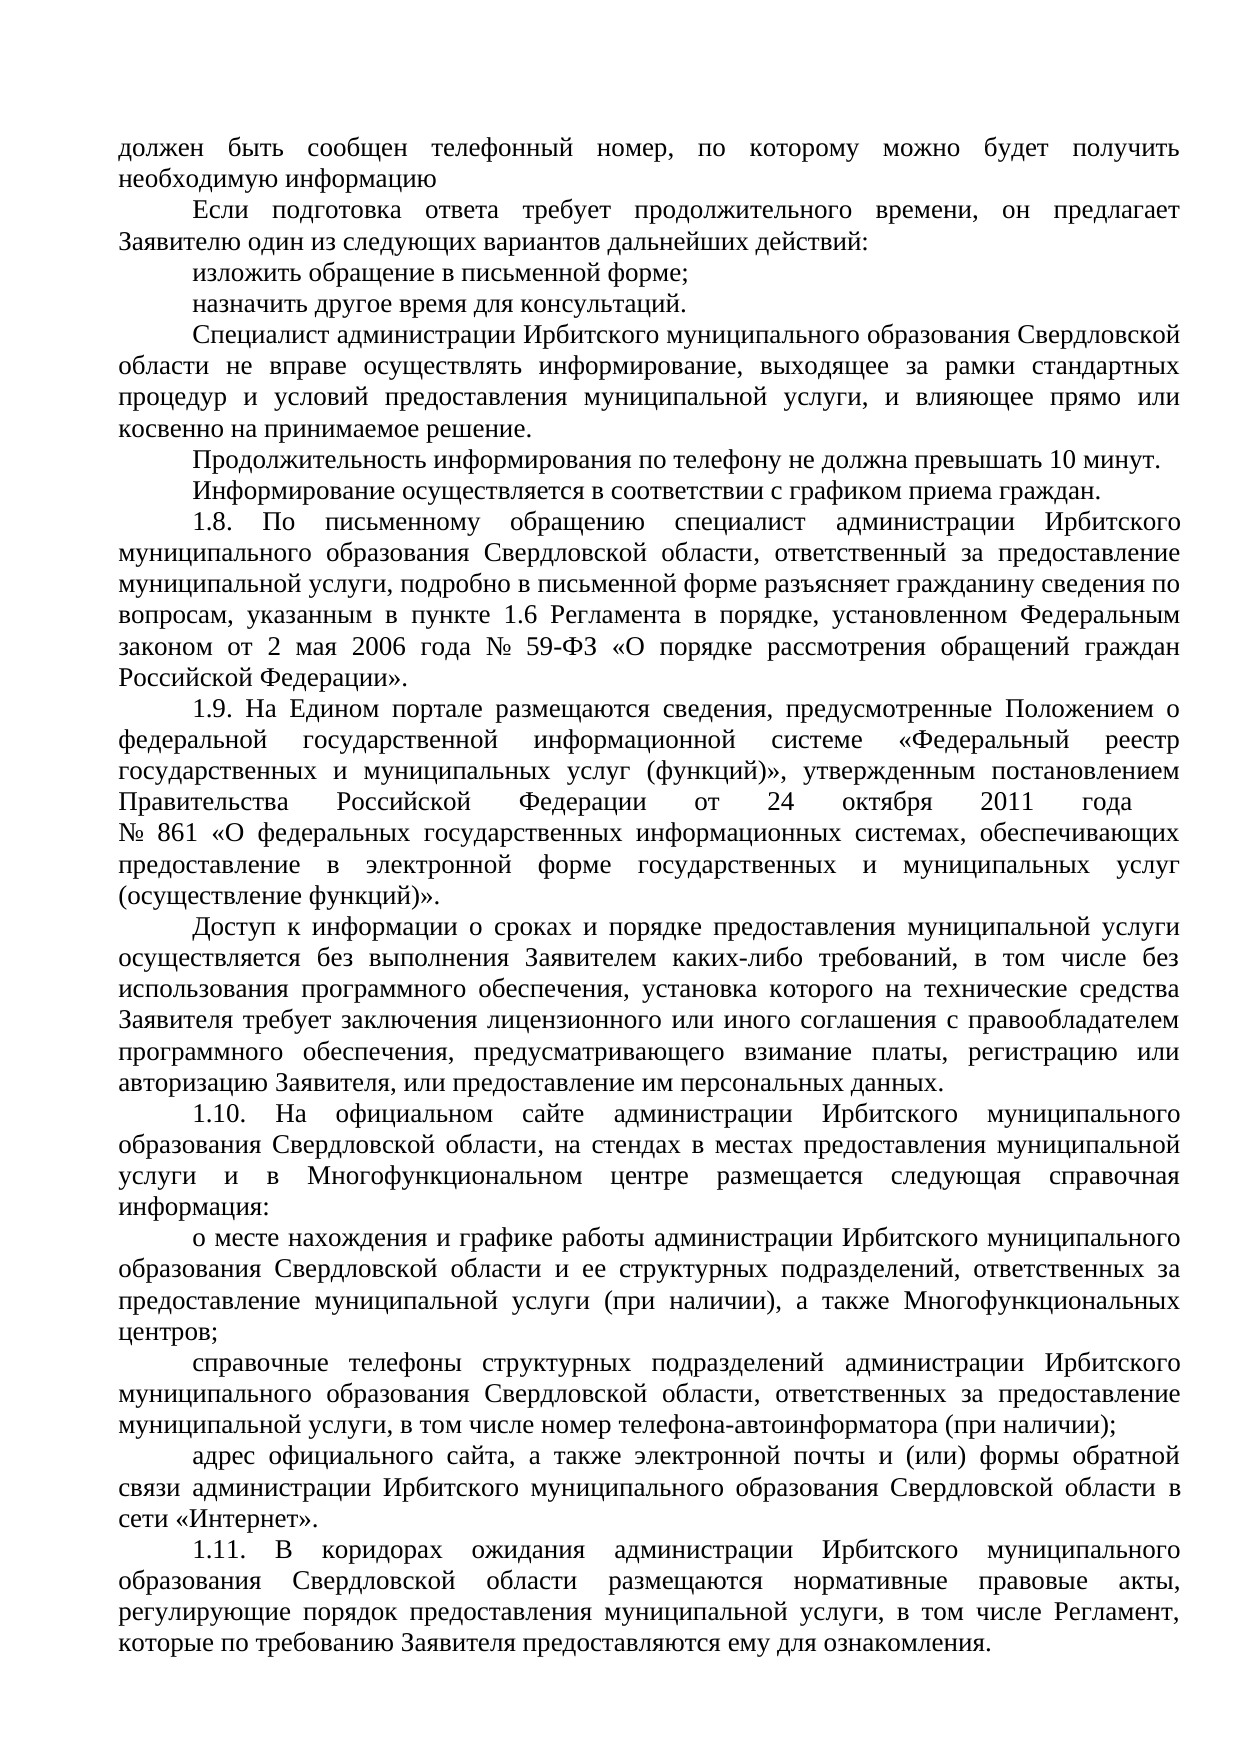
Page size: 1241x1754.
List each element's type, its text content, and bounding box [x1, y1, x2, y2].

text 1.11. В коридорах ожидания администрации Ирбитского муниципального образования Свердловской области размещаются нормативные правовые акты, регулирующие порядок предоставления муниципальной услуги, в том числе Регламент, которые по требованию Заявителя предоставляются ему для ознакомления. [118, 1533, 1181, 1657]
text 1.9. На Едином портале размещаются сведения, предусмотренные Положением о федеральной государственной информационной системе «Федеральный реестр государственных и муниципальных услуг (функций)», утвержденным постановлением Правительства Российской Федерации от 24 октября 2011 года № 861 «О федеральных государственных информационных системах, обеспечивающих предоставление в электронной форме государственных и муниципальных услуг (осуществление функций)». [118, 692, 1181, 910]
text Продолжительность информирования по телефону не должна превышать 10 минут. [118, 443, 1181, 474]
text Доступ к информации о сроках и порядке предоставления муниципальной услуги осуществляется без выполнения Заявителем каких-либо требований, в том числе без использования программного обеспечения, установка которого на технические средства Заявителя требует заключения лицензионного или иного соглашения с правообладателем программного обеспечения, предусматривающего взимание платы, регистрацию или авторизацию Заявителя, или предоставление им персональных данных. [118, 910, 1181, 1097]
text Специалист администрации Ирбитского муниципального образования Свердловской области не вправе осуществлять информирование, выходящее за рамки стандартных процедур и условий предоставления муниципальной услуги, и влияющее прямо или косвенно на принимаемое решение. [118, 318, 1181, 443]
text назначить другое время для консультаций. [118, 287, 1181, 318]
text о месте нахождения и графике работы администрации Ирбитского муниципального образования Свердловской области и ее структурных подразделений, ответственных за предоставление муниципальной услуги (при наличии), а также Многофункциональных центров; [118, 1221, 1181, 1346]
text 1.8. По письменному обращению специалист администрации Ирбитского муниципального образования Свердловской области, ответственный за предоставление муниципальной услуги, подробно в письменной форме разъясняет гражданину сведения по вопросам, указанным в пункте 1.6 Регламента в порядке, установленном Федеральным законом от 2 мая 2006 года № 59-ФЗ «О порядке рассмотрения обращений граждан Российской Федерации». [118, 505, 1181, 692]
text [118, 131, 1181, 194]
text изложить обращение в письменной форме; [118, 256, 1181, 287]
text Информирование осуществляется в соответствии с графиком приема граждан. [118, 474, 1181, 505]
text Если подготовка ответа требует продолжительного времени, он предлагает Заявителю один из следующих вариантов дальнейших действий: [118, 194, 1181, 256]
text 1.10. На официальном сайте администрации Ирбитского муниципального образования Свердловской области, на стендах в местах предоставления муниципальной услуги и в Многофункциональном центре размещается следующая справочная информация: [118, 1097, 1181, 1221]
text справочные телефоны структурных подразделений администрации Ирбитского муниципального образования Свердловской области, ответственных за предоставление муниципальной услуги, в том числе номер телефона-автоинформатора (при наличии); [118, 1346, 1181, 1439]
text адрес официального сайта, а также электронной почты и (или) формы обратной связи администрации Ирбитского муниципального образования Свердловской области в сети «Интернет». [118, 1439, 1181, 1533]
